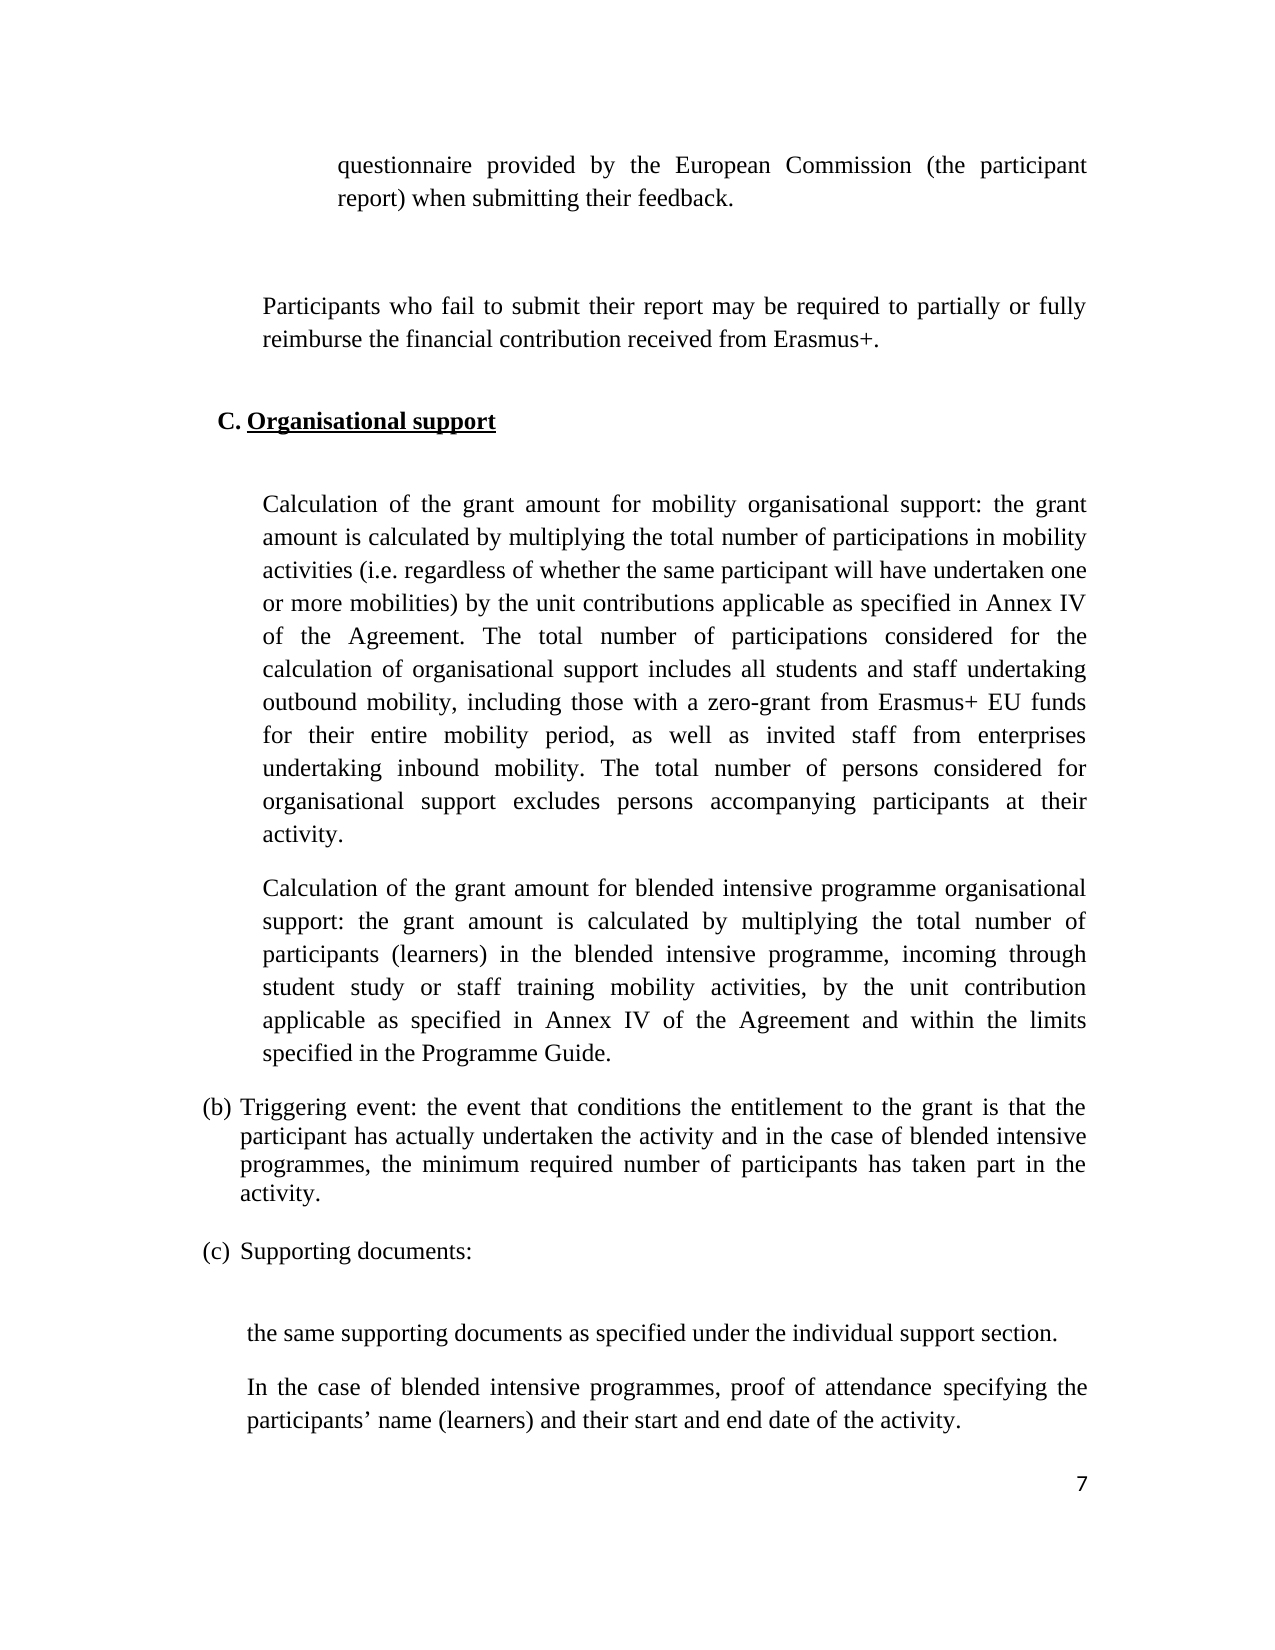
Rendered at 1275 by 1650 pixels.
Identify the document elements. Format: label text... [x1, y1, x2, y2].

list Organisational support [217, 406, 1087, 435]
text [337, 150, 1087, 212]
text the same supporting documents as specified under the individual support section. [247, 1318, 1087, 1347]
text Participants who fail to submit their report may be required to partially or fully reimburse the financial contribution received from Erasmus+. [262, 291, 1087, 352]
list Supporting documents: [202, 1236, 1087, 1264]
text In the case of blended intensive programmes, proof of attendance specifying the participants’ name (learners) and their start and end date of the activity. [247, 1372, 1087, 1434]
list Calculation of the grant amount for blended intensive programme organisational support: the grant amount is calculated by multiplying the total number of participants (learners) in the blended intensive programme, incoming through student study or staff training mobility activities, by the unit contribution applicable as specified in Annex IV of the Agreement and within the limits specified in the Programme Guide. [262, 873, 1087, 1067]
list Calculation of the grant amount for mobility organisational support: the grant amount is calculated by multiplying the total number of participations in mobility activities (i.e. regardless of whether the same participant will have undertaken one or more mobilities) by the unit contributions applicable as specified in Annex IV of the Agreement. The total number of participations considered for the calculation of organisational support includes all students and staff undertaking outbound mobility, including those with a zero-grant from Erasmus+ EU funds for their entire mobility period, as well as invited staff from enterprises undertaking inbound mobility. The total number of persons considered for organisational support excludes persons accompanying participants at their activity. [262, 489, 1087, 848]
list Triggering event: the event that conditions the entitlement to the grant is that the participant has actually undertaken the activity and in the case of blended intensive programmes, the minimum required number of participants has taken part in the activity. [202, 1092, 1087, 1207]
